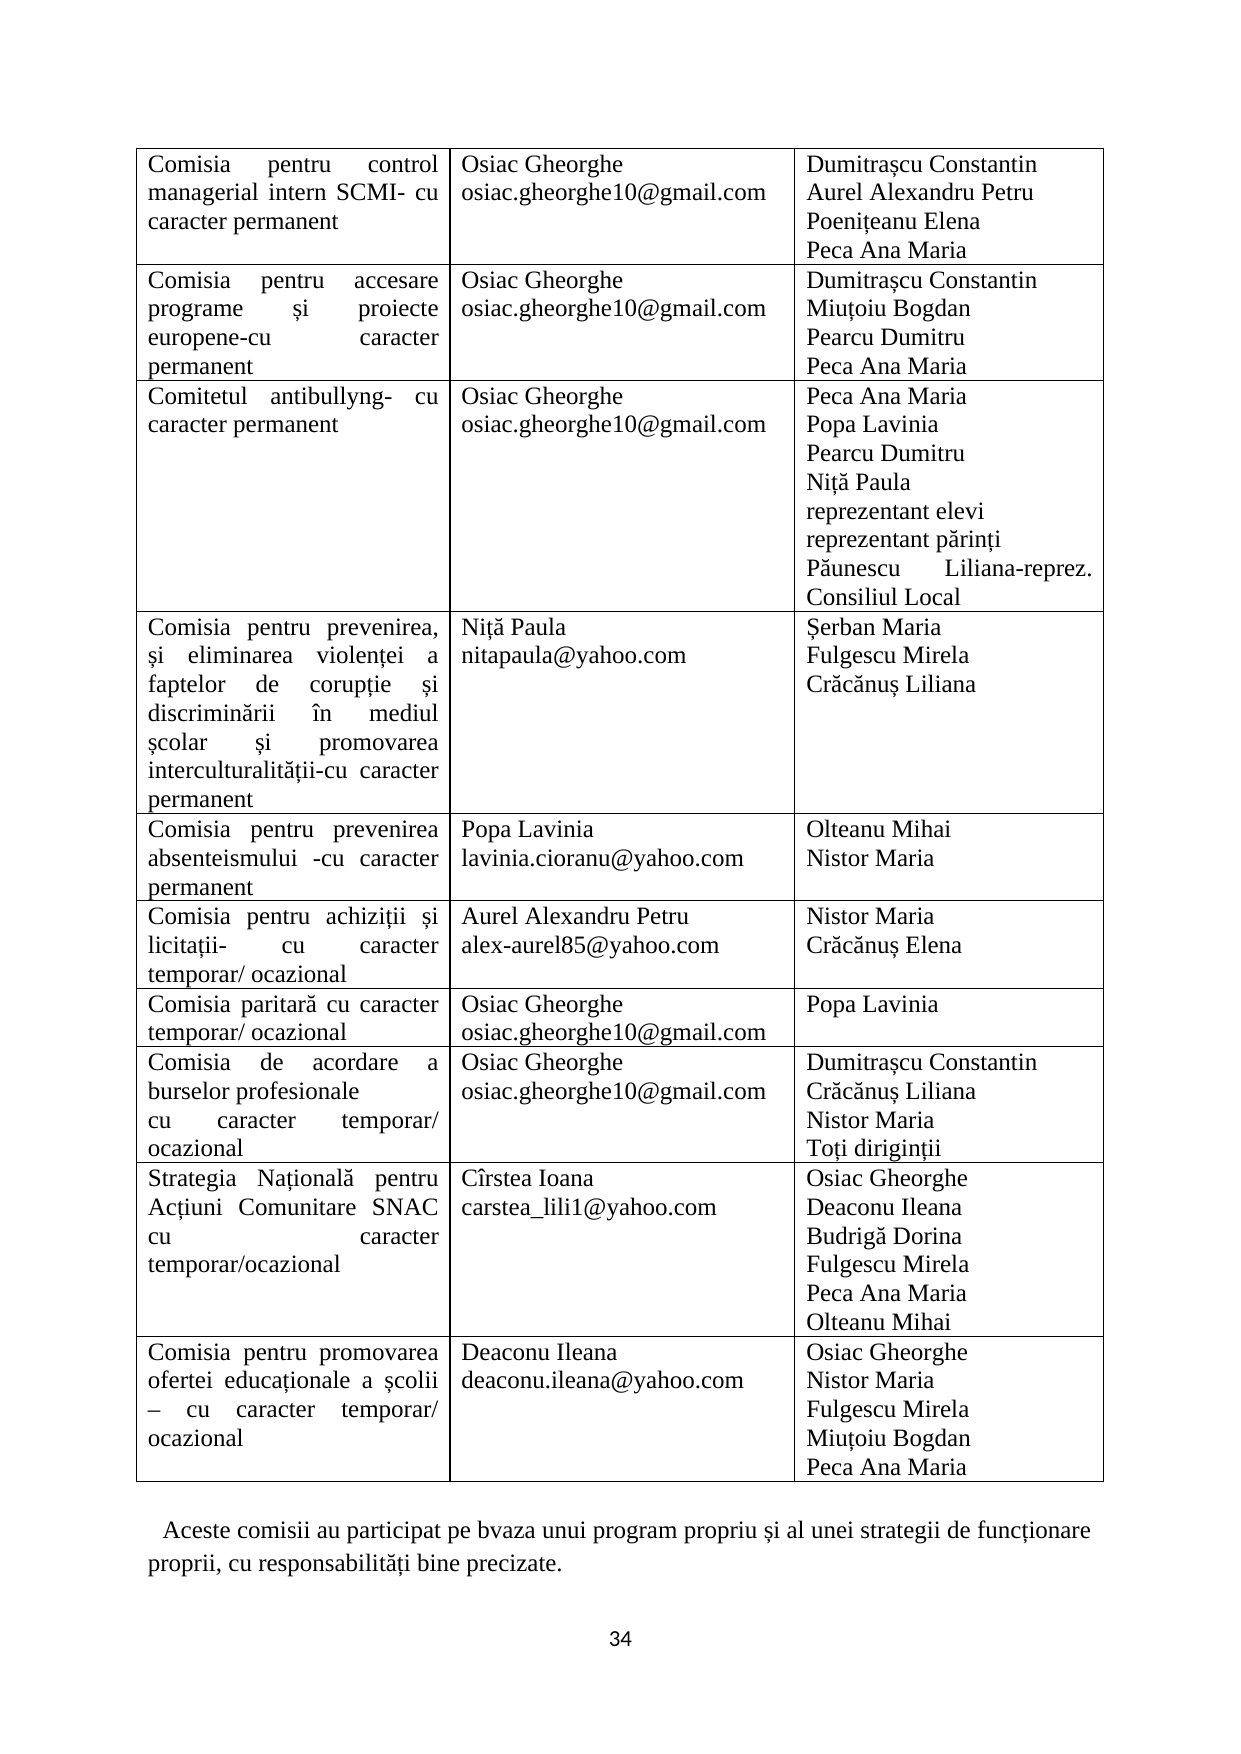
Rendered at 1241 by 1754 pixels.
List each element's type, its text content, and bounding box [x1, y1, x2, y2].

table_cell Niță Paula nitapaula@yahoo.com [451, 612, 794, 813]
table_cell Comisia pentru promovarea ofertei educaționale a școlii – cu caracter temporar/ ocazional [137, 1337, 449, 1481]
table_cell Comitetul antibullyng- cu caracter permanent [137, 381, 449, 611]
table_cell Osiac Gheorghe osiac.gheorghe10@gmail.com [451, 381, 794, 611]
list Aceste comisii au participat pe bvaza unui program propriu și al unei strategii de funcționare proprii, cu responsabilități bine precizate. [148, 1515, 1092, 1576]
table_cell Osiac Gheorghe osiac.gheorghe10@gmail.com [451, 1047, 794, 1162]
table_cell Deaconu Ileana deaconu.ileana@yahoo.com [451, 1337, 794, 1481]
table_cell Osiac Gheorghe osiac.gheorghe10@gmail.com [451, 989, 794, 1046]
table_cell Comisia pentru control managerial intern SCMI- cu caracter permanent [137, 149, 449, 264]
table_cell Dumitrașcu Constantin Crăcănuș Liliana Nistor Maria Toți diriginții [795, 1047, 1103, 1162]
table_cell Dumitrașcu Constantin Miuțoiu Bogdan Pearcu Dumitru Peca Ana Maria [795, 265, 1103, 380]
table_cell Osiac Gheorghe osiac.gheorghe10@gmail.com [451, 265, 794, 380]
table_cell Osiac Gheorghe Nistor Maria Fulgescu Mirela Miuțoiu Bogdan Peca Ana Maria [795, 1337, 1103, 1481]
table_cell Comisia pentru achiziții și licitații- cu caracter temporar/ ocazional [137, 901, 449, 988]
table_cell Comisia pentru prevenirea absenteismului -cu caracter permanent [137, 814, 449, 900]
table_cell Comisia pentru accesare programe și proiecte europene-cu caracter permanent [137, 265, 449, 380]
table_cell Popa Lavinia lavinia.cioranu@yahoo.com [451, 814, 794, 900]
table_cell Popa Lavinia [795, 989, 1103, 1046]
table_cell Nistor Maria Crăcănuș Elena [795, 901, 1103, 988]
table_cell Aurel Alexandru Petru alex-aurel85@yahoo.com [451, 901, 794, 988]
table_cell Cîrstea Ioana carstea_lili1@yahoo.com [451, 1163, 794, 1336]
table_cell Olteanu Mihai Nistor Maria [795, 814, 1103, 900]
table_cell Osiac Gheorghe Deaconu Ileana Budrigă Dorina Fulgescu Mirela Peca Ana Maria Olteanu Mihai [795, 1163, 1103, 1336]
table_cell Dumitrașcu Constantin Aurel Alexandru Petru Poenițeanu Elena Peca Ana Maria [795, 149, 1103, 264]
table_cell Comisia pentru prevenirea, și eliminarea violenței a faptelor de corupție și discriminării în mediul școlar și promovarea interculturalității-cu caracter permanent [137, 612, 449, 813]
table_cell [451, 149, 794, 264]
table_cell Comisia paritară cu caracter temporar/ ocazional [137, 989, 449, 1046]
table_cell Comisia de acordare a burselor profesionale cu caracter temporar/ ocazional [137, 1047, 449, 1162]
table_cell Peca Ana Maria Popa Lavinia Pearcu Dumitru Niță Paula reprezentant elevi reprezentant părinți Păunescu Liliana-reprez. Consiliul Local [795, 381, 1103, 611]
table_cell Strategia Națională pentru Acțiuni Comunitare SNAC cu caracter temporar/ocazional [137, 1163, 449, 1336]
table_cell Șerban Maria Fulgescu Mirela Crăcănuș Liliana [795, 612, 1103, 813]
